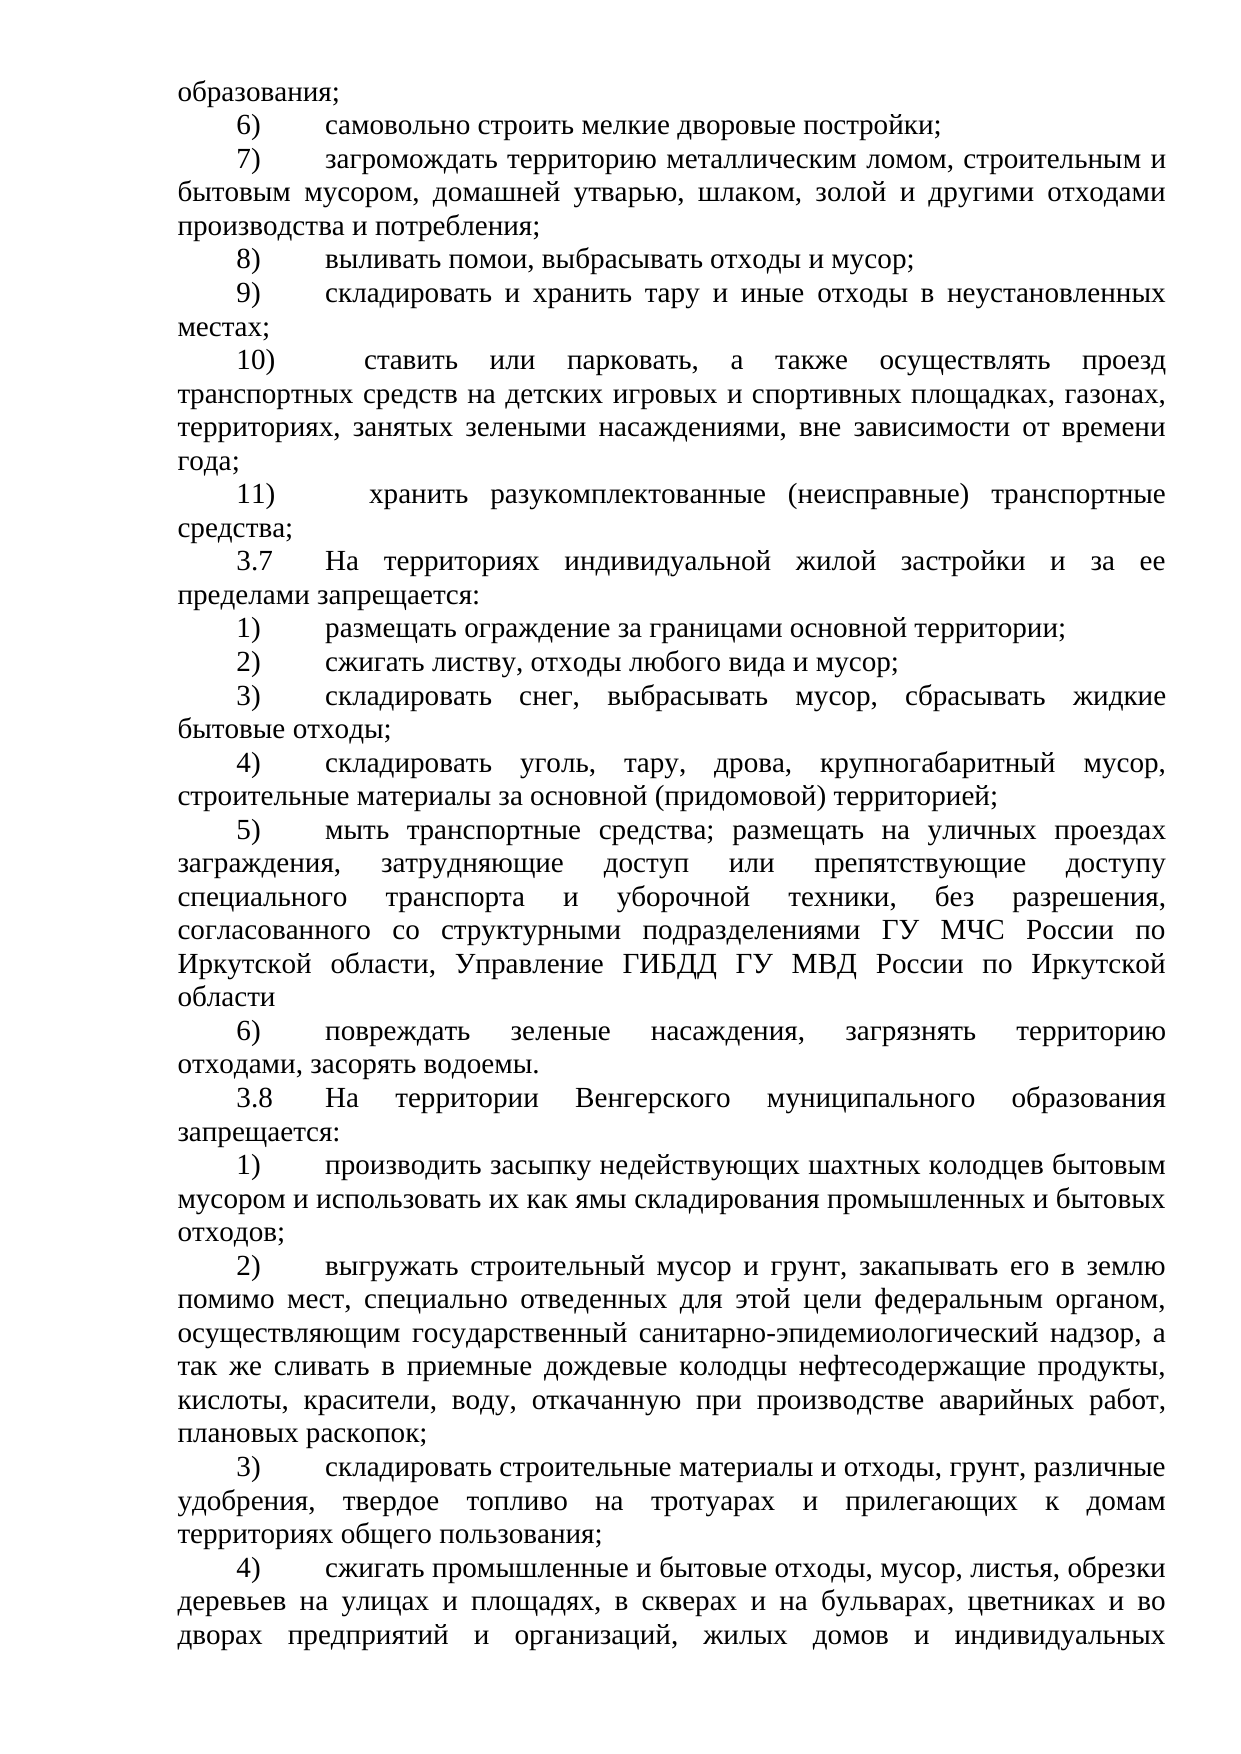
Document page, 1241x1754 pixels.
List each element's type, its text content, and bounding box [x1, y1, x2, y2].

list мыть транспортные средства; размещать на уличных проездах заграждения, затрудняющие доступ или препятствующие доступу специального транспорта и уборочной техники, без разрешения, согласованного со структурными подразделениями ГУ МЧС России по Иркутской области, Управление ГИБДД ГУ МВД России по Иркутской области [177, 812, 1167, 1013]
list ставить или парковать, а также осуществлять проезд транспортных средств на детских игровых и спортивных площадках, газонах, территориях, занятых зелеными насаждениями, вне зависимости от времени года; [177, 342, 1167, 476]
list складировать уголь, тару, дрова, крупногабаритный мусор, строительные материалы за основной (придомовой) территорией; [177, 745, 1167, 812]
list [177, 74, 1167, 107]
list складировать снег, выбрасывать мусор, сбрасывать жидкие бытовые отходы; [177, 678, 1167, 745]
list загромождать территорию металлическим ломом, строительным и бытовым мусором, домашней утварью, шлаком, золой и другими отходами производства и потребления; [177, 141, 1167, 242]
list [177, 1550, 1167, 1650]
list складировать строительные материалы и отходы, грунт, различные удобрения, твердое топливо на тротуарах и прилегающих к домам территориях общего пользования; [177, 1449, 1167, 1550]
list размещать ограждение за границами основной территории; [177, 611, 1167, 644]
list выгружать строительный мусор и грунт, закапывать его в землю помимо мест, специально отведенных для этой цели федеральным органом, осуществляющим государственный санитарно-эпидемиологический надзор, а так же сливать в приемные дождевые колодцы нефтесодержащие продукты, кислоты, красители, воду, откачанную при производстве аварийных работ, плановых раскопок; [177, 1248, 1167, 1449]
list хранить разукомплектованные (неисправные) транспортные средства; [177, 476, 1167, 543]
list сжигать листву, отходы любого вида и мусор; [177, 644, 1167, 678]
list повреждать зеленые насаждения, загрязнять территорию отходами, засорять водоемы. [177, 1013, 1167, 1080]
list складировать и хранить тару и иные отходы в неустановленных местах; [177, 275, 1167, 342]
list самовольно строить мелкие дворовые постройки; [177, 107, 1167, 141]
list производить засыпку недействующих шахтных колодцев бытовым мусором и использовать их как ямы складирования промышленных и бытовых отходов; [177, 1147, 1167, 1248]
list выливать помои, выбрасывать отходы и мусор; [177, 242, 1167, 275]
list На территории Венгерского муниципального образования запрещается: [177, 1080, 1167, 1147]
list На территориях индивидуальной жилой застройки и за ее пределами запрещается: [177, 543, 1167, 611]
